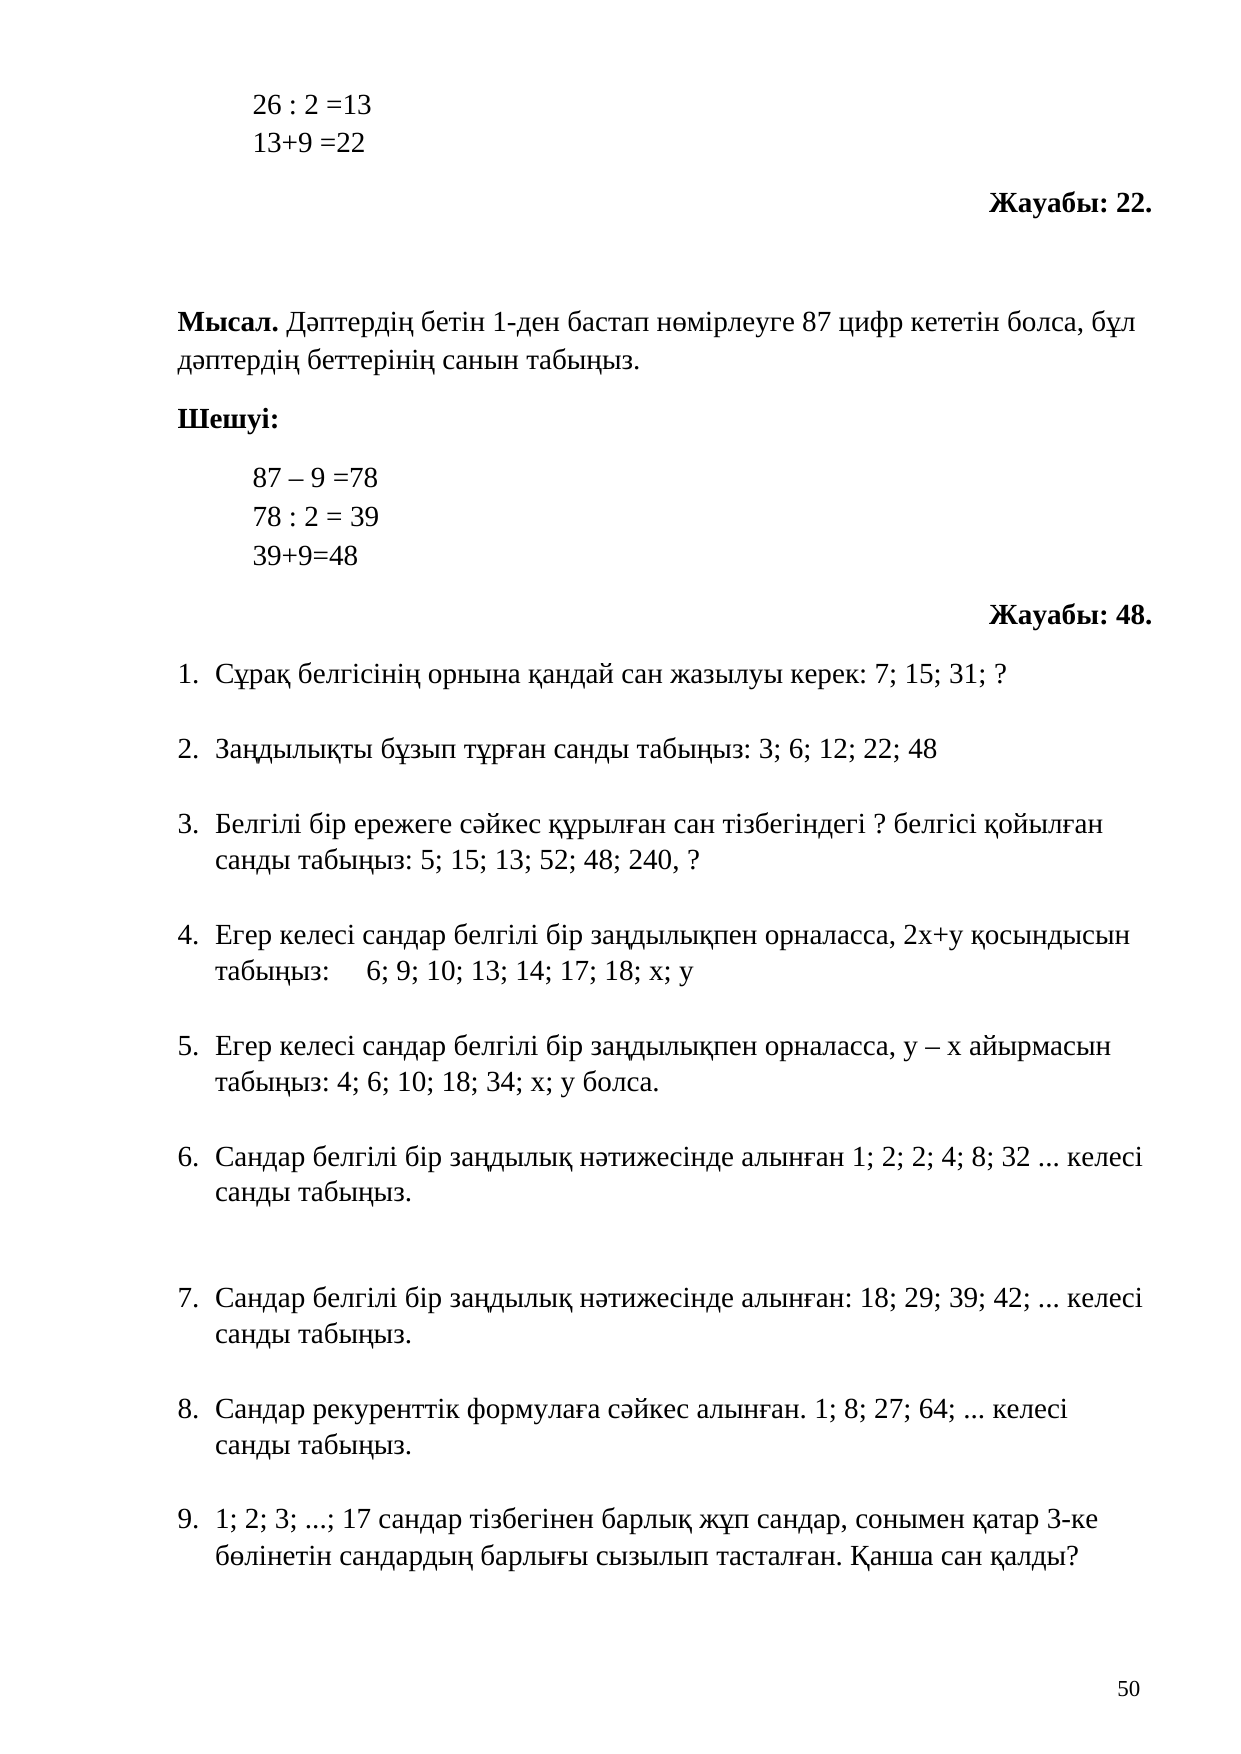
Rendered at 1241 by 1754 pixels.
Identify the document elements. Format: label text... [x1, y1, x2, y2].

subtitle Жауабы: 22. [104, 185, 1152, 218]
list Сұрақ белгісінің орнына қандай сан жазылуы керек: 7; 15; 31; ? [177, 657, 1213, 690]
text Мысал. Дәптердің бетін 1-ден бастап нөмірлеуге 87 цифр кететін болса, бұл дәптердің беттерінің санын табыңыз. [177, 304, 1213, 376]
list Сандар белгілі бір заңдылық нәтижесінде алынған 1; 2; 2; 4; 8; 32 ... келесі санды табыңыз. [177, 1139, 1151, 1208]
list Белгілі бір ережеге сәйкес құрылған сан тізбегіндегі ? белгісі қойылған санды табыңыз: 5; 15; 13; 52; 48; 240, ? [177, 806, 1151, 876]
subtitle Шешуі: [177, 401, 1213, 435]
subtitle Жауабы: 48. [104, 597, 1152, 631]
list Заңдылықты бұзып тұрған санды табыңыз: 3; 6; 12; 22; 48 [177, 731, 1213, 765]
list Егер келесі сандар белгілі бір заңдылықпен орналасса, у – х айырмасын табыңыз: 4; 6; 10; 18; 34; х; у болса. [177, 1028, 1152, 1098]
list Сандар рекуренттік формулаға сәйкес алынған. 1; 8; 27; 64; ... келесі санды табыңыз. [177, 1391, 1151, 1461]
text 13+9 =22 [252, 126, 1213, 159]
list 1; 2; 3; ...; 17 сандар тізбегінен барлық жұп сандар, сонымен қатар 3-ке бөлінетін сандардың барлығы сызылып тасталған. Қанша сан қалды? [177, 1502, 1152, 1571]
text 26 : 2 =13 [252, 87, 1213, 120]
text 87 – 9 =78 [252, 460, 1213, 494]
list Сандар белгілі бір заңдылық нәтижесінде алынған: 18; 29; 39; 42; ... келесі санды табыңыз. [177, 1280, 1152, 1349]
text 39+9=48 [252, 538, 1213, 572]
text 78 : 2 = 39 [252, 499, 1213, 532]
list Егер келесі сандар белгілі бір заңдылықпен орналасса, 2х+у қосындысын табыңыз: 6; 9; 10; 13; 14; 17; 18; х; у [177, 917, 1151, 987]
